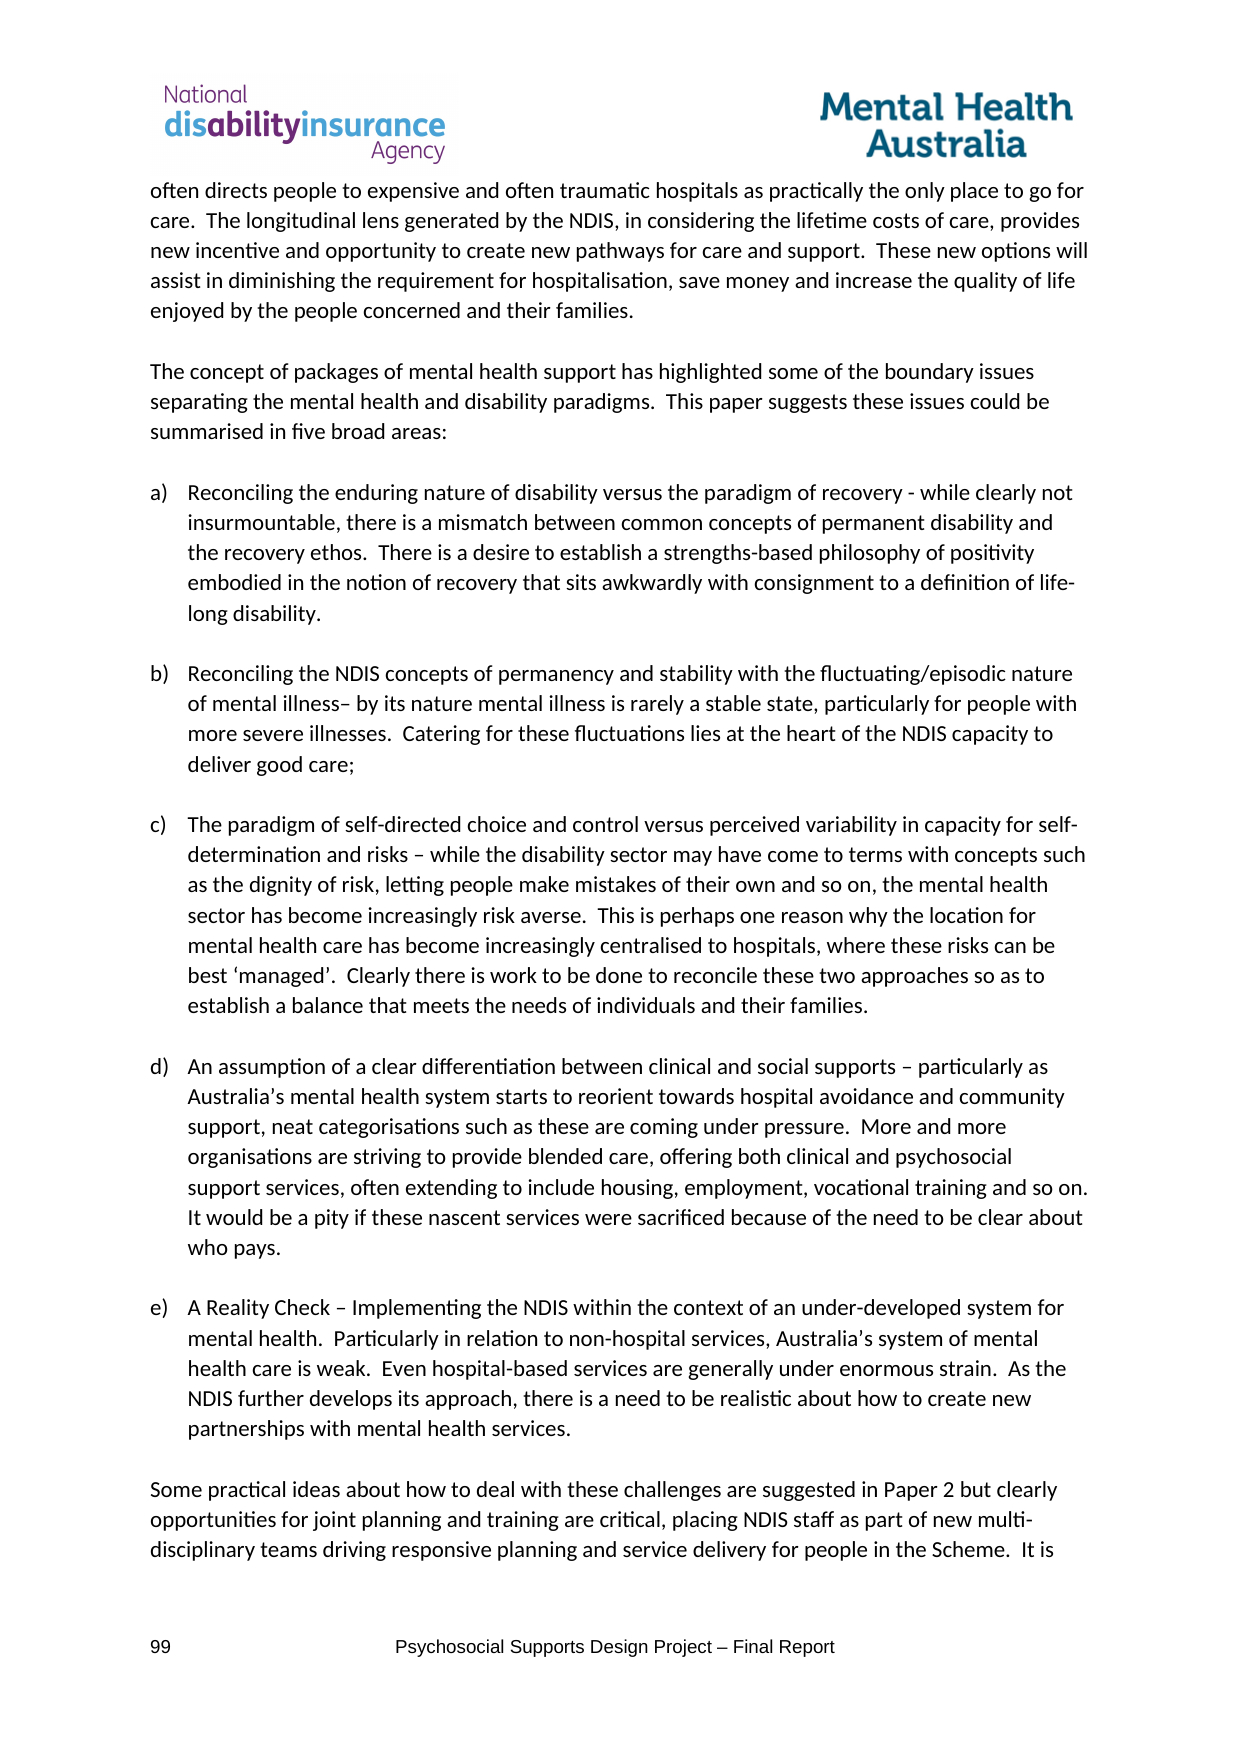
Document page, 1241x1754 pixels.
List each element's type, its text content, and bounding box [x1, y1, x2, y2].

list The paradigm of self-directed choice and control versus perceived variability in capacity for self-determination and risks – while the disability sector may have come to terms with concepts such as the dignity of risk, letting people make mistakes of their own and so on, the mental health sector has become increasingly risk averse. This is perhaps one reason why the location for mental health care has become increasingly centralised to hospitals, where these risks can be best ‘managed’. Clearly there is work to be done to reconcile these two approaches so as to establish a balance that meets the needs of individuals and their families. [150, 810, 1090, 1019]
text The concept of packages of mental health support has highlighted some of the boundary issues separating the mental health and disability paradigms. This paper suggests these issues could be summarised in five broad areas: [150, 357, 1090, 445]
picture [150, 73, 460, 176]
list A Reality Check – Implementing the NDIS within the context of an under-developed system for mental health. Particularly in relation to non-hospital services, Australia’s system of mental health care is weak. Even hospital-based services are generally under enormous strain. As the NDIS further develops its approach, there is a need to be realistic about how to create new partnerships with mental health services. [150, 1293, 1090, 1442]
list Reconciling the NDIS concepts of permanency and stability with the fluctuating/episodic nature of mental illness– by its nature mental illness is rarely a stable state, particularly for people with more severe illnesses. Catering for these fluctuations lies at the heart of the NDIS capacity to deliver good care; [150, 659, 1090, 778]
list An assumption of a clear differentiation between clinical and social supports – particularly as Australia’s mental health system starts to reorient towards hospital avoidance and community support, neat categorisations such as these are coming under pressure. More and more organisations are striving to provide blended care, offering both clinical and psychosocial support services, often extending to include housing, employment, vocational training and so on. It would be a pity if these nascent services were sacrificed because of the need to be clear about who pays. [150, 1052, 1090, 1261]
picture [802, 74, 1091, 176]
list Reconciling the enduring nature of disability versus the paradigm of recovery - while clearly not insurmountable, there is a mismatch between common concepts of permanent disability and the recovery ethos. There is a desire to establish a strengths-based philosophy of positivity embodied in the notion of recovery that sits awkwardly with consignment to a definition of life-long disability. [150, 478, 1090, 627]
